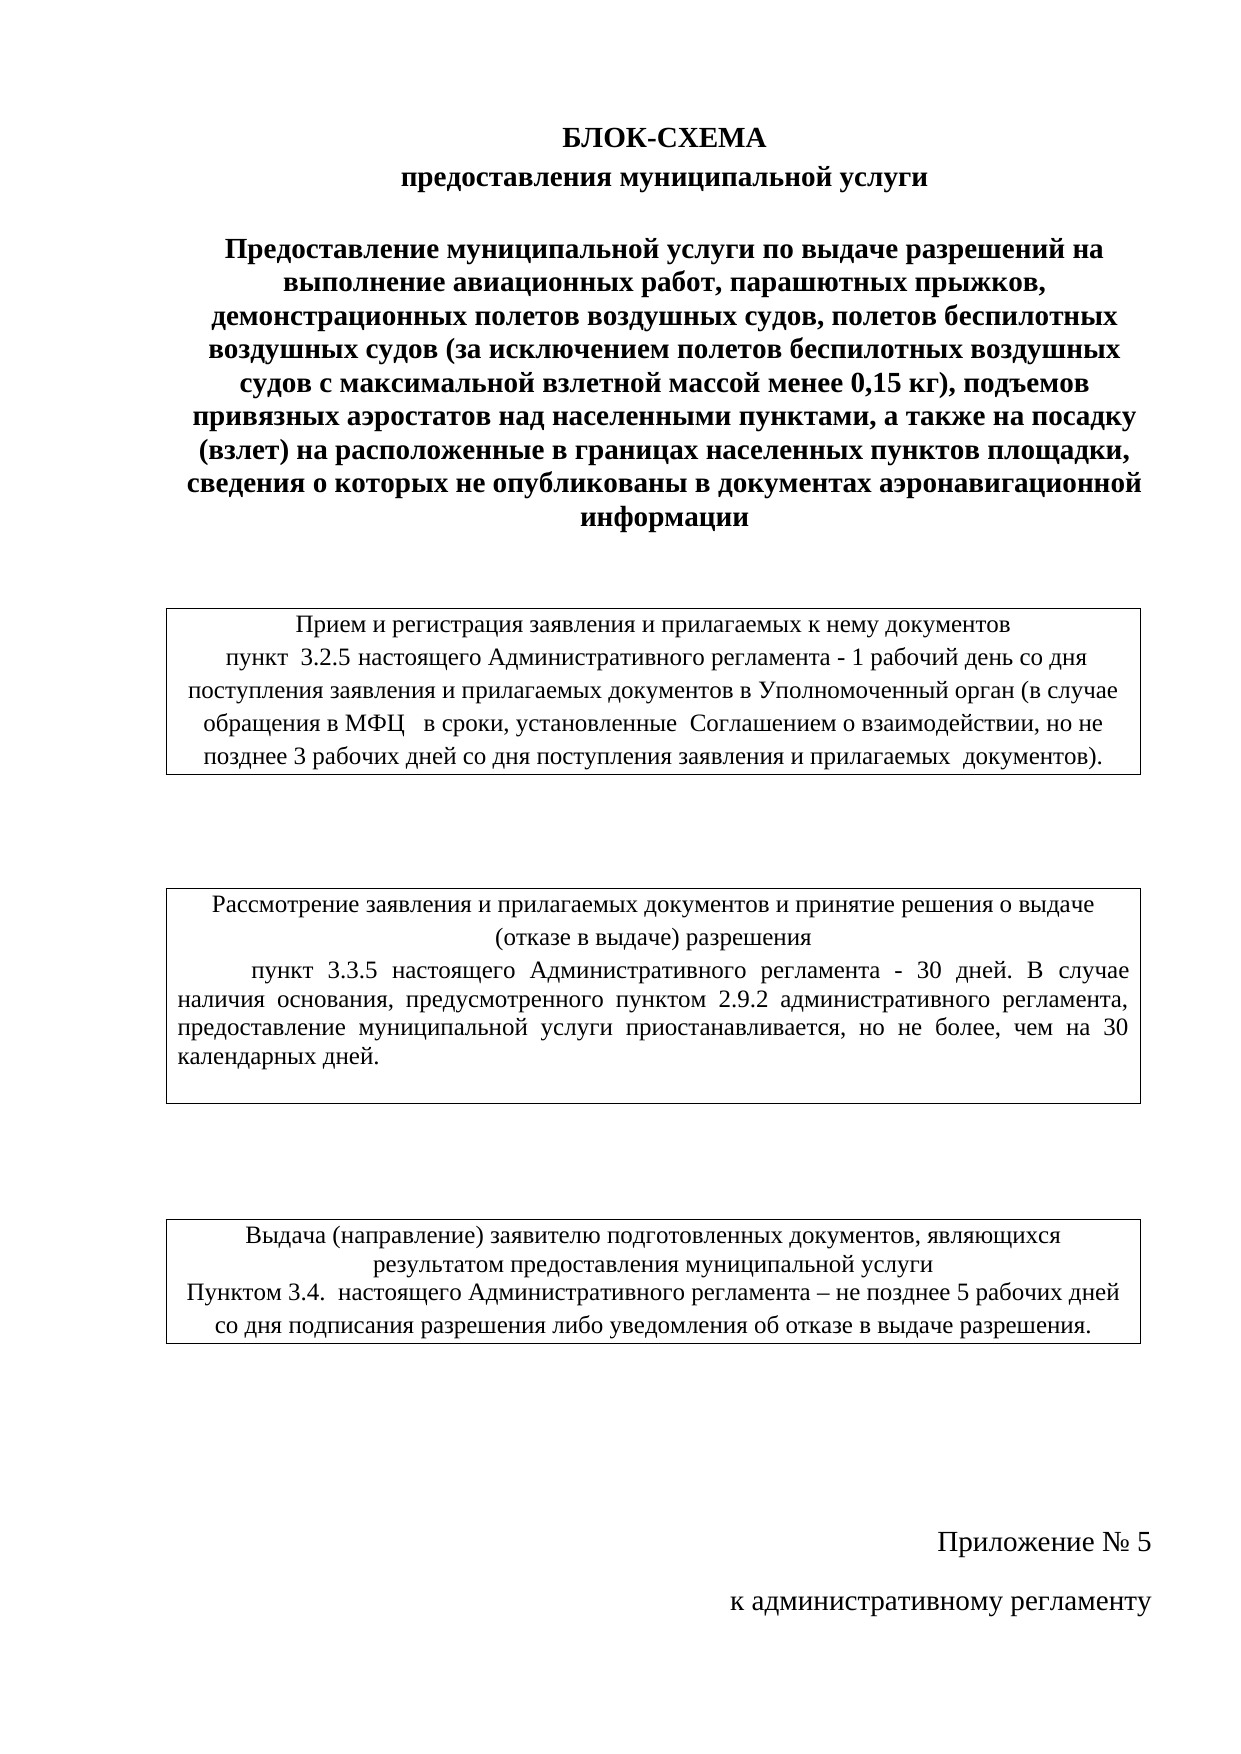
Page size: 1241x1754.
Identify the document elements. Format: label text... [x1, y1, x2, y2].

table_header Выдача (направление) заявителю подготовленных документов, являющихся результатом предоставления муниципальной услуги Пунктом 3.4. настоящего Административного регламента – не позднее 5 рабочих дней со дня подписания разрешения либо уведомления об отказе в выдаче разрешения. [167, 1220, 1140, 1343]
text Предоставление муниципальной услуги по выдаче разрешений на выполнение авиационных работ, парашютных прыжков, демонстрационных полетов воздушных судов, полетов беспилотных воздушных судов (за исключением полетов беспилотных воздушных судов с максимальной взлетной массой менее 0,15 кг), подъемов привязных аэростатов над населенными пунктами, а также на посадку (взлет) на расположенные в границах населенных пунктов площадки, сведения о которых не опубликованы в документах аэронавигационной информации [177, 231, 1152, 533]
text БЛОК-СХЕМА [177, 120, 1152, 154]
text предоставления муниципальной услуги [177, 159, 1152, 192]
table_header Прием и регистрация заявления и прилагаемых к нему документов пункт 3.2.5 настоящего Административного регламента - 1 рабочий день со дня поступления заявления и прилагаемых документов в Уполномоченный орган (в случае обращения в МФЦ в сроки, установленные Соглашением о взаимодействии, но не позднее 3 рабочих дней со дня поступления заявления и прилагаемых документов). [167, 609, 1140, 773]
text Приложение № 5 [177, 1524, 1152, 1557]
table_header Рассмотрение заявления и прилагаемых документов и принятие решения о выдаче (отказе в выдаче) разрешения пункт 3.3.5 настоящего Административного регламента - 30 дней. В случае наличия основания, предусмотренного пунктом 2.9.2 административного регламента, предоставление муниципальной услуги приостанавливается, но не более, чем на 30 календарных дней. [167, 889, 1140, 1103]
text к административному регламенту [177, 1583, 1152, 1617]
